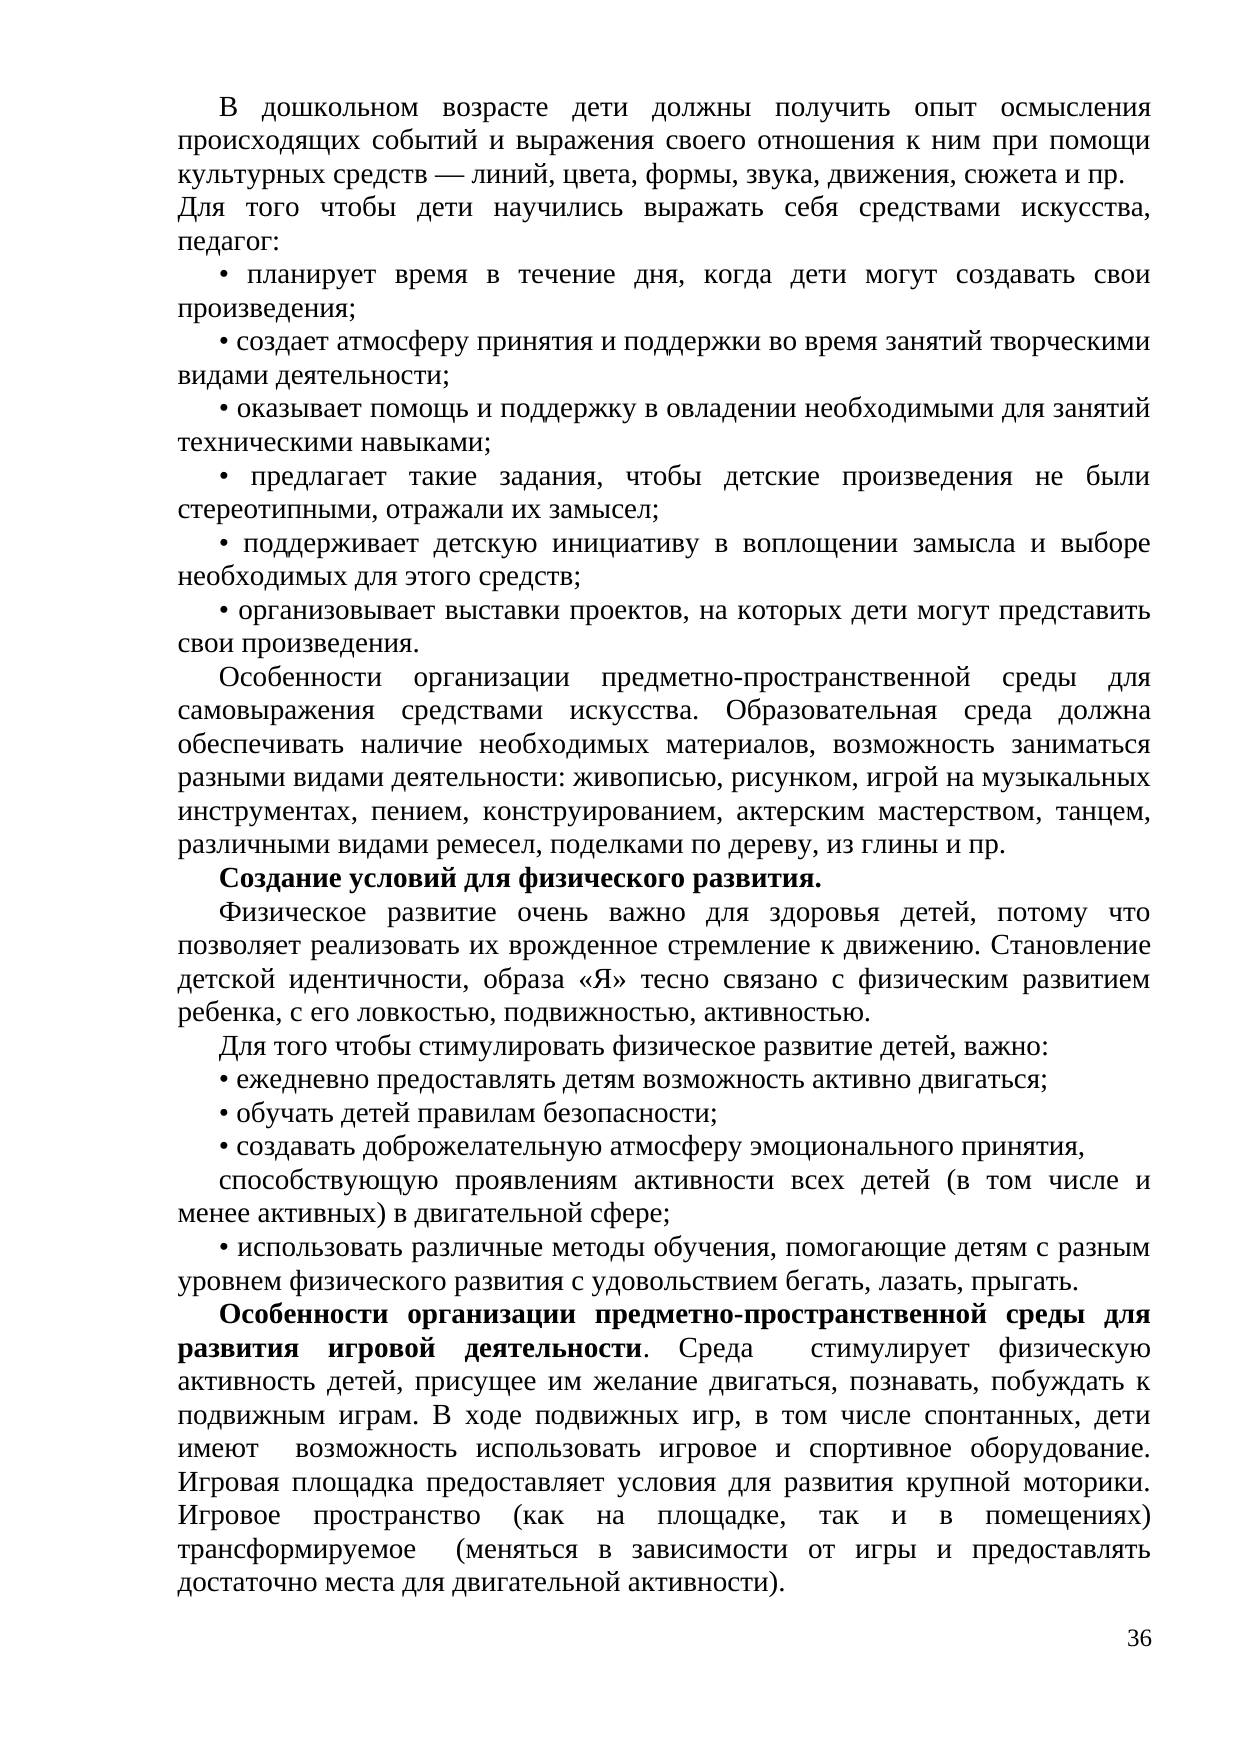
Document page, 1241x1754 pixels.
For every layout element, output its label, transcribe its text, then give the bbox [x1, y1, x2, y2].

text • планирует время в течение дня, когда дети могут создавать свои произведения; [177, 256, 1152, 323]
text • ежедневно предоставлять детям возможность активно двигаться; [177, 1061, 1152, 1095]
text • обучать детей правилам безопасности; [177, 1095, 1152, 1128]
text • создает атмосферу принятия и поддержки во время занятий творческими видами деятельности; [177, 323, 1152, 391]
text способствующую проявлениям активности всех детей (в том числе и менее активных) в двигательной сфере; [177, 1162, 1152, 1229]
text • создавать доброжелательную атмосферу эмоционального принятия, [177, 1128, 1152, 1162]
text • организовывает выставки проектов, на которых дети могут представить свои произведения. [177, 592, 1152, 659]
text Для того чтобы стимулировать физическое развитие детей, важно: [177, 1028, 1152, 1061]
text Создание условий для физического развития. [177, 860, 1152, 894]
text В дошкольном возрасте дети должны получить опыт осмысления происходящих событий и выражения своего отношения к ним при помощи культурных средств — линий, цвета, формы, звука, движения, сюжета и пр. [177, 89, 1152, 189]
text • использовать различные методы обучения, помогающие детям с разным уровнем физического развития с удовольствием бегать, лазать, прыгать. [177, 1229, 1152, 1296]
text Особенности организации предметно-пространственной среды для самовыражения средствами искусства. Образовательная среда должна обеспечивать наличие необходимых материалов, возможность заниматься разными видами деятельности: живописью, рисунком, игрой на музыкальных инструментах, пением, конструированием, актерским мастерством, танцем, различными видами ремесел, поделками по дереву, из глины и пр. [177, 659, 1152, 860]
text Физическое развитие очень важно для здоровья детей, потому что позволяет реализовать их врожденное стремление к движению. Становление детской идентичности, образа «Я» тесно связано с физическим развитием ребенка, с его ловкостью, подвижностью, активностью. [177, 894, 1152, 1028]
text Для того чтобы дети научились выражать себя средствами искусства, педагог: [177, 189, 1152, 256]
text • предлагает такие задания, чтобы детские произведения не были стереотипными, отражали их замысел; [177, 458, 1152, 525]
text • поддерживает детскую инициативу в воплощении замысла и выборе необходимых для этого средств; [177, 525, 1152, 592]
text • оказывает помощь и поддержку в овладении необходимыми для занятий техническими навыками; [177, 391, 1152, 458]
text Особенности организации предметно-пространственной среды для развития игровой деятельности. Среда стимулирует физическую активность детей, присущее им желание двигаться, познавать, побуждать к подвижным играм. В ходе подвижных игр, в том числе спонтанных, дети имеют возможность использовать игровое и спортивное оборудование. Игровая площадка предоставляет условия для развития крупной моторики. Игровое пространство (как на площадке, так и в помещениях) трансформируемое (меняться в зависимости от игры и предоставлять достаточно места для двигательной активности). [177, 1296, 1152, 1598]
